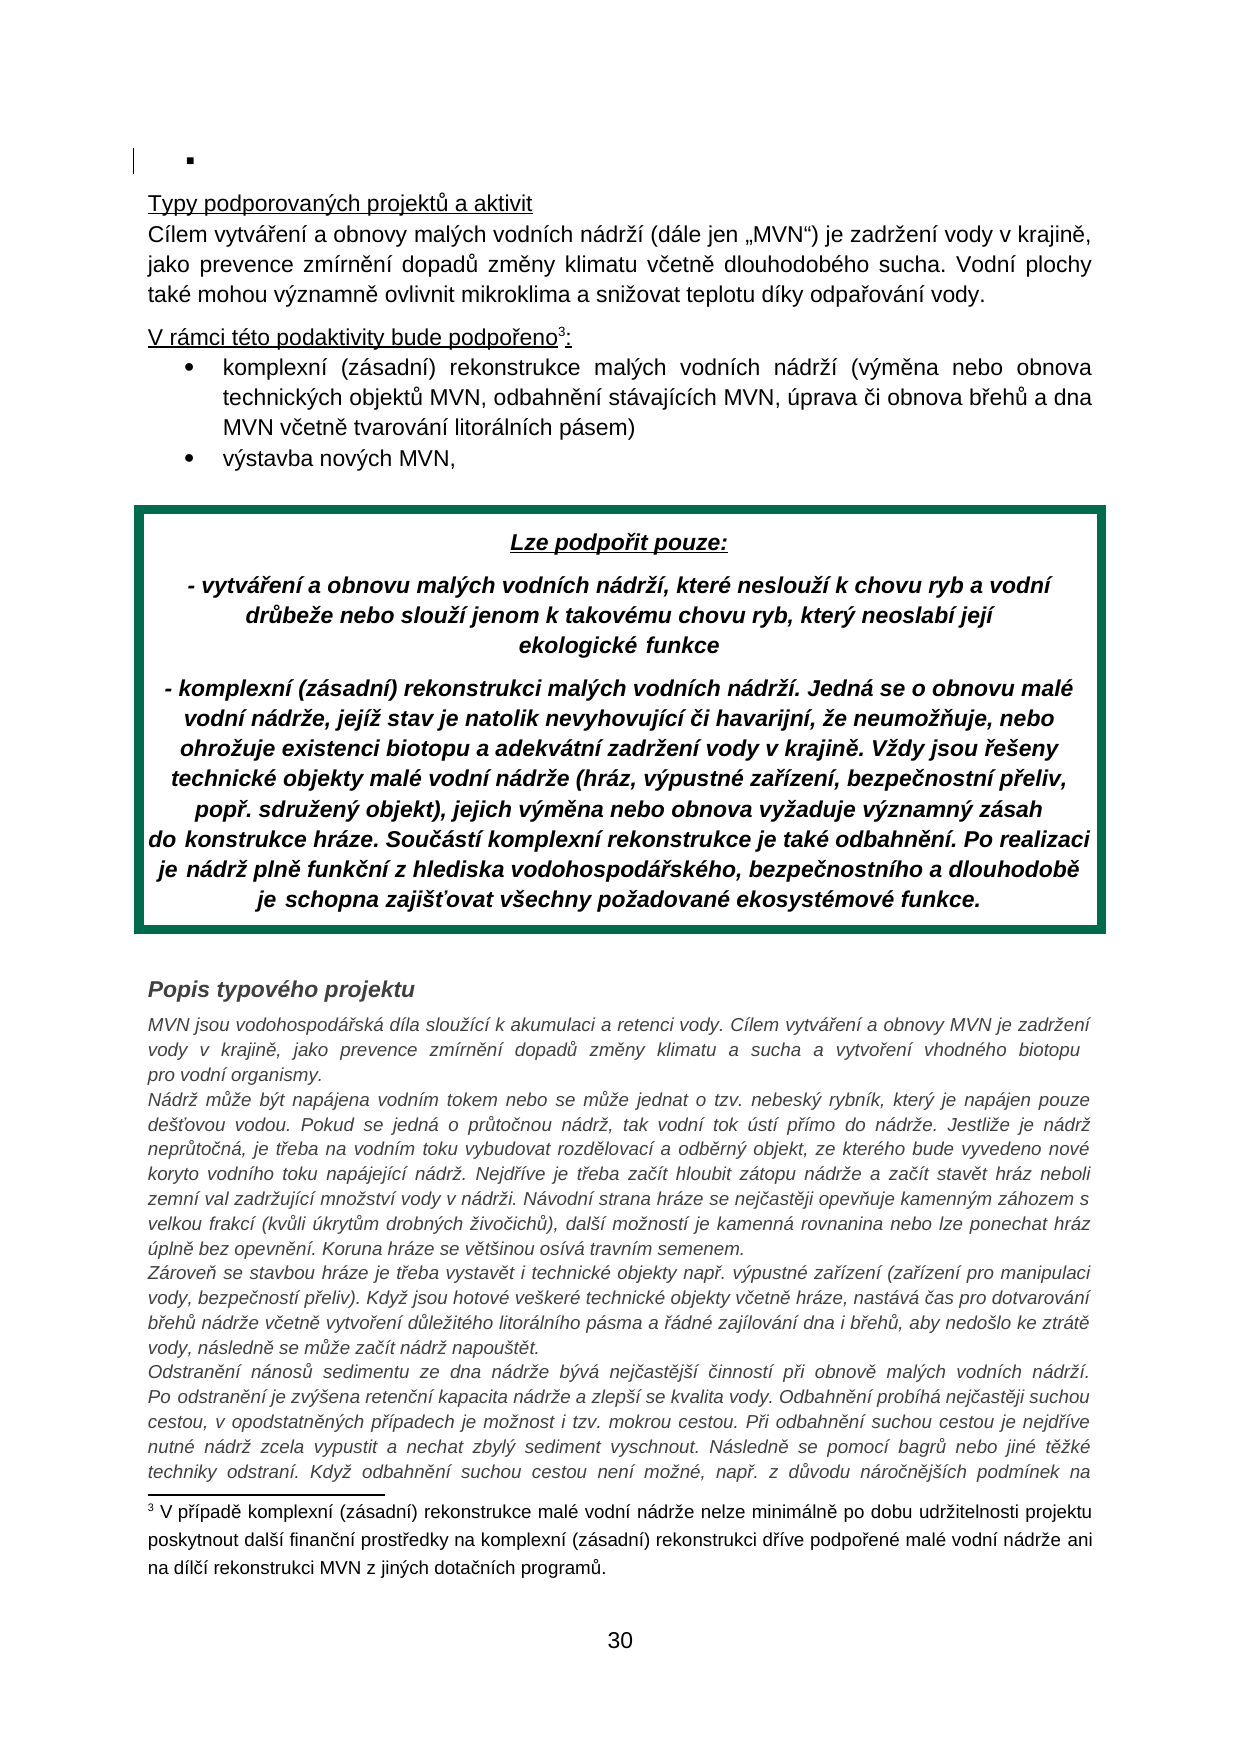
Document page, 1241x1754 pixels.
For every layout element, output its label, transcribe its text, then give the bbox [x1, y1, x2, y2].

list komplexní (zásadní) rekonstrukce malých vodních nádrží (výměna nebo obnova technických objektů MVN, odbahnění stávajících MVN, úprava či obnova břehů a dna MVN včetně tvarování litorálních pásem) [185, 354, 1093, 441]
text Zároveň se stavbou hráze je třeba vystavět i technické objekty např. výpustné zařízení (zařízení pro manipulaci vody, bezpečností přeliv). Když jsou hotové veškeré technické objekty včetně hráze, nastává čas pro dotvarování břehů nádrže včetně vytvoření důležitého litorálního pásma a řádné zajílování dna i břehů, aby nedošlo ke ztrátě vody, následně se může začít nádrž napouštět. [148, 1262, 1093, 1358]
text - komplexní (zásadní) rekonstrukci malých vodních nádrží. Jedná se o obnovu malé vodní nádrže, jejíž stav je natolik nevyhovující či havarijní, že neumožňuje, nebo ohrožuje existenci biotopu a adekvátní zadržení vody v krajině. Vždy jsou řešeny technické objekty malé vodní nádrže (hráz, výpustné zařízení, bezpečnostní přeliv, popř. sdružený objekt), jejich výměna nebo obnova vyžaduje významný zásah do konstrukce hráze. Součástí komplexní rekonstrukce je také odbahnění. Po realizaci je nádrž plně funkční z hlediska vodohospodářského, bezpečnostního a dlouhodobě je schopna zajišťovat všechny požadované ekosystémové funkce. [144, 651, 1097, 925]
text - vytváření a obnovu malých vodních nádrží, které neslouží k chovu ryb a vodní drůbeže nebo slouží jenom k takovému chovu ryb, který neoslabí její ekologické funkce [144, 548, 1097, 651]
text MVN jsou vodohospodářská díla sloužící k akumulaci a retenci vody. Cílem vytváření a obnovy MVN je zadržení vody v krajině, jako prevence zmírnění dopadů změny klimatu a sucha a vytvoření vhodného biotopu pro vodní organismy. [148, 1014, 1093, 1085]
subtitle Popis typového projektu [148, 976, 1093, 1002]
text Nádrž může být napájena vodním tokem nebo se může jednat o tzv. nebeský rybník, který je napájen pouze dešťovou vodou. Pokud se jedná o průtočnou nádrž, tak vodní tok ústí přímo do nádrže. Jestliže je nádrž neprůtočná, je třeba na vodním toku vybudovat rozdělovací a odběrný objekt, ze kterého bude vyvedeno nové koryto vodního toku napájející nádrž. Nejdříve je třeba začít hloubit zátopu nádrže a začít stavět hráz neboli zemní val zadržující množství vody v nádrži. Návodní strana hráze se nejčastěji opevňuje kamenným záhozem s velkou frakcí (kvůli úkrytům drobných živočichů), další možností je kamenná rovnanina nebo lze ponechat hráz úplně bez opevnění. Koruna hráze se většinou osívá travním semenem. [148, 1089, 1093, 1259]
text V rámci této podaktivity bude podpořeno: [148, 324, 1093, 350]
subtitle Cílem vytváření a obnovy malých vodních nádrží (dále jen „MVN“) je zadržení vody v krajině, jako prevence zmírnění dopadů změny klimatu včetně dlouhodobého sucha. Vodní plochy také mohou významně ovlivnit mikroklima a snižovat teplotu díky odpařování vody. [148, 221, 1093, 307]
text Lze podpořit pouze: [144, 514, 1097, 548]
text Typy podporovaných projektů a aktivit [148, 190, 1093, 217]
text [148, 1361, 1093, 1482]
list výstavba nových MVN, [185, 444, 1093, 471]
